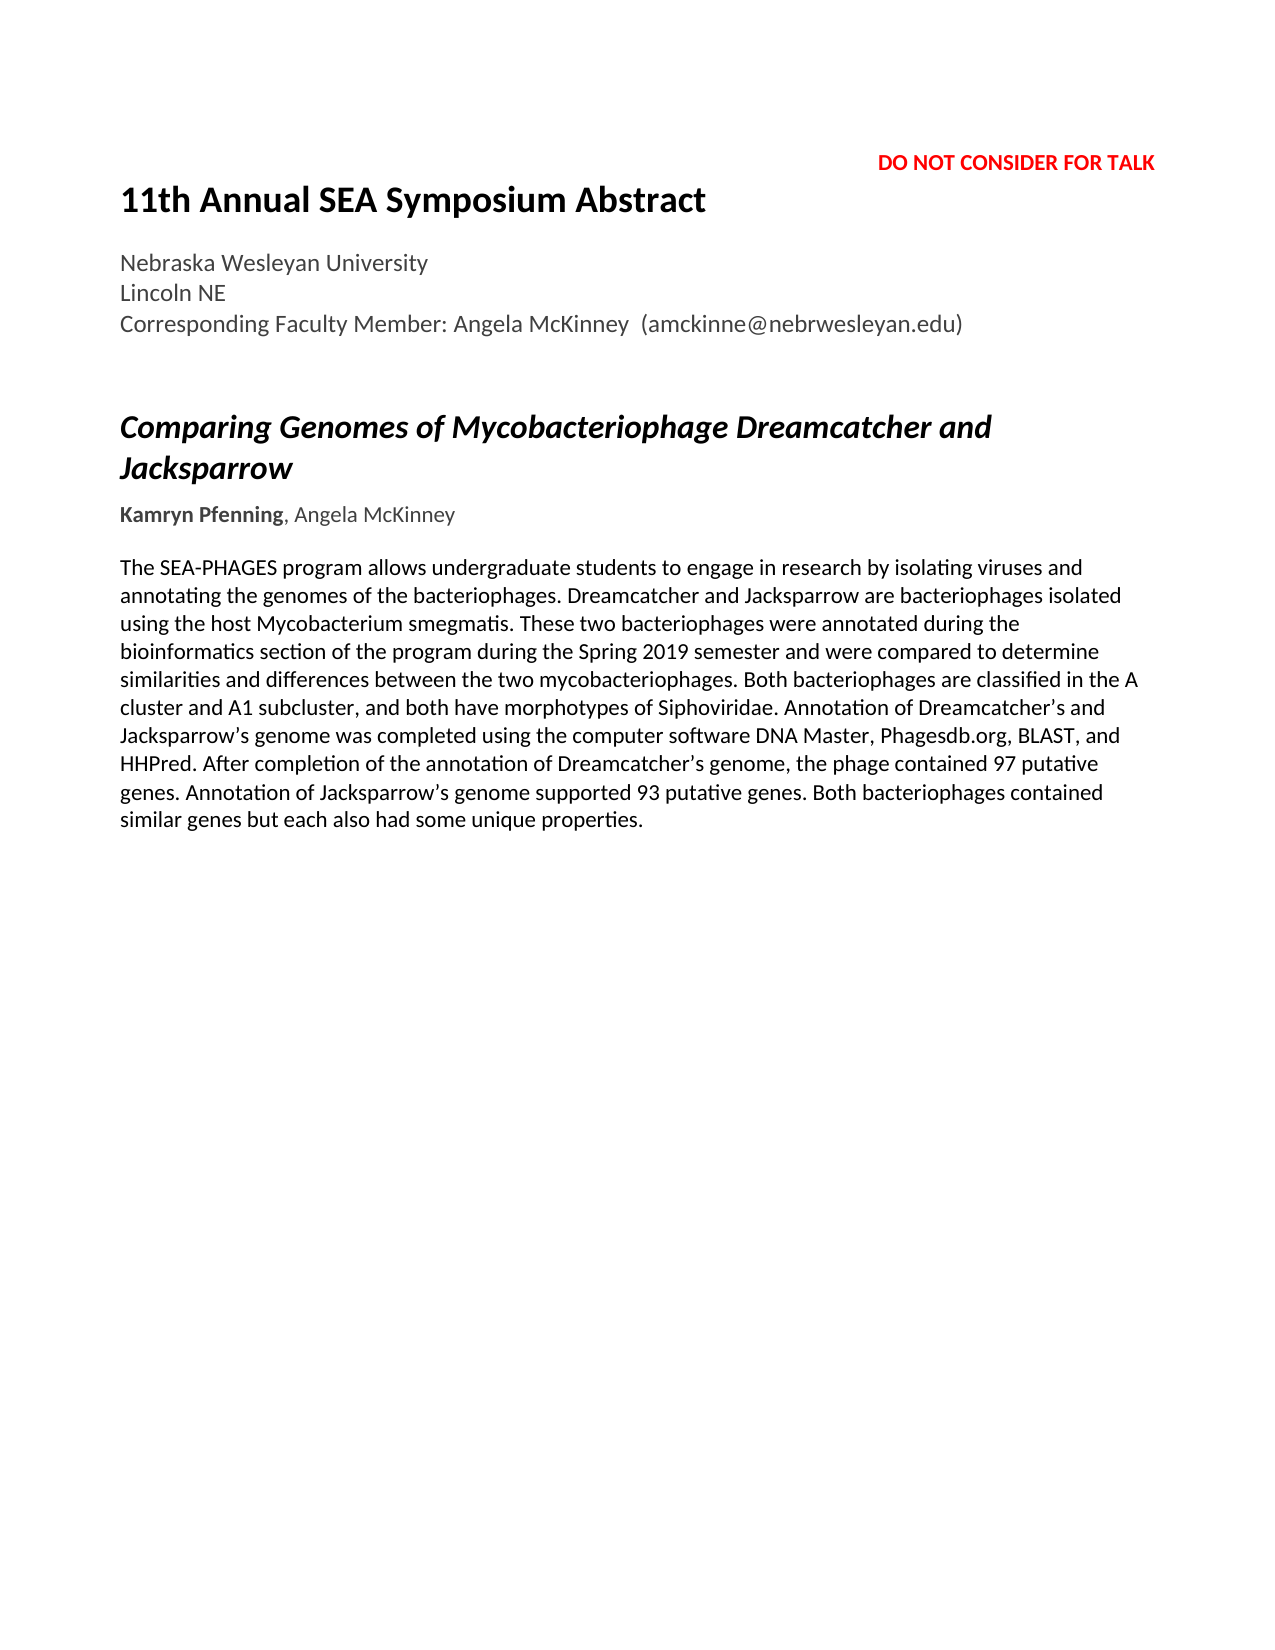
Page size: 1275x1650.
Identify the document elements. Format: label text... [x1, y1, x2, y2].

text Kamryn Pfenning, Angela McKinney [120, 500, 1155, 528]
text 11th Annual SEA Symposium Abstract [120, 176, 1155, 222]
title Comparing Genomes of Mycobacteriophage Dreamcatcher and Jacksparrow [120, 406, 1155, 488]
text Lincoln NE [120, 277, 1155, 308]
text DO NOT CONSIDER FOR TALK [120, 148, 1155, 176]
text The SEA-PHAGES program allows undergraduate students to engage in research by isolating viruses and annotating the genomes of the bacteriophages. Dreamcatcher and Jacksparrow are bacteriophages isolated using the host Mycobacterium smegmatis. These two bacteriophages were annotated during the bioinformatics section of the program during the Spring 2019 semester and were compared to determine similarities and differences between the two mycobacteriophages. Both bacteriophages are classified in the A cluster and A1 subcluster, and both have morphotypes of Siphoviridae. Annotation of Dreamcatcher’s and Jacksparrow’s genome was completed using the computer software DNA Master, Phagesdb.org, BLAST, and HHPred. After completion of the annotation of Dreamcatcher’s genome, the phage contained 97 putative genes. Annotation of Jacksparrow’s genome supported 93 putative genes. Both bacteriophages contained similar genes but each also had some unique properties. [120, 553, 1155, 834]
text Corresponding Faculty Member: Angela McKinney (amckinne@nebrwesleyan.edu) [120, 308, 1155, 369]
text Nebraska Wesleyan University [120, 247, 1155, 277]
